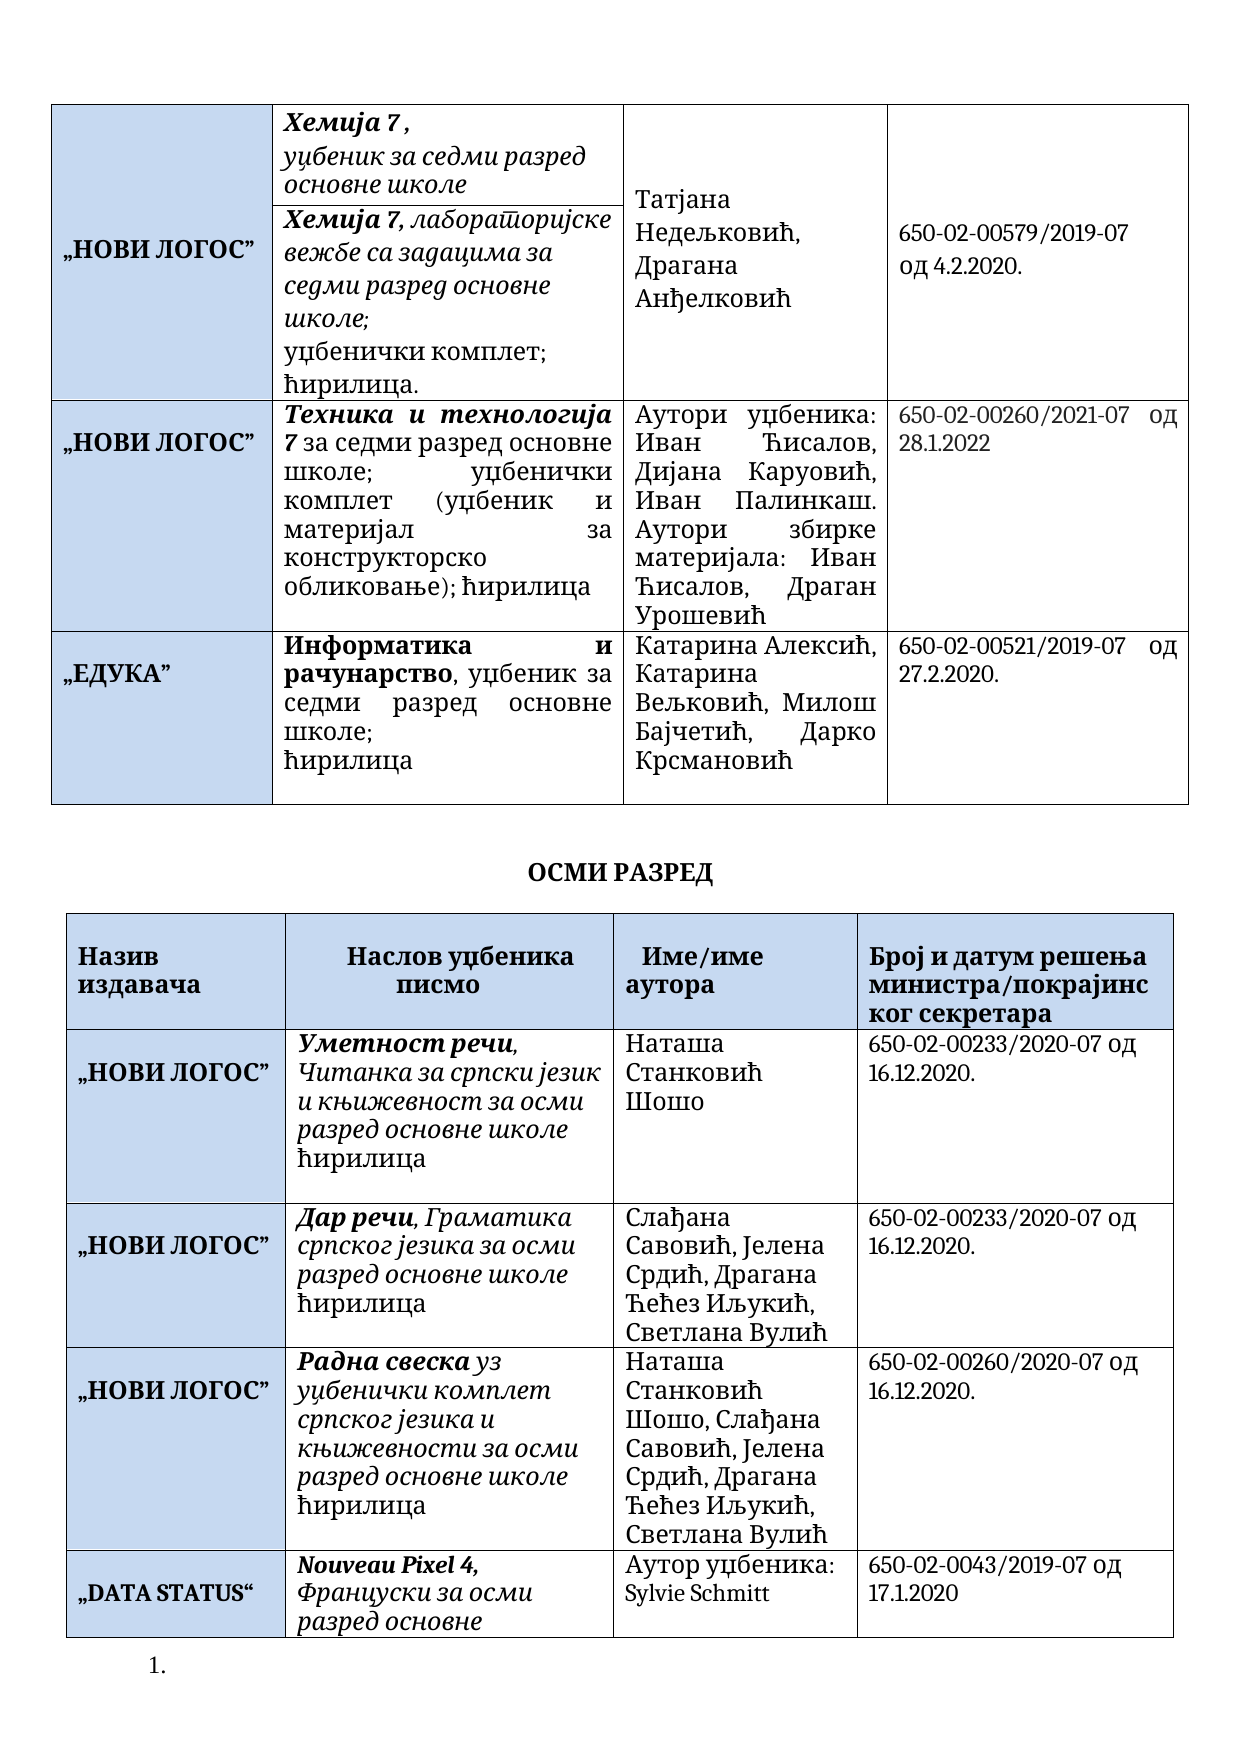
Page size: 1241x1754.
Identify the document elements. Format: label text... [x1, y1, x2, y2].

table_cell Аутори уџбеника: Иван Ћисалов, Дијана Каруовић, Иван Палинкаш. Аутори збирке материјала: Иван Ћисалов, Драган Урошевић [624, 401, 887, 631]
table_header Назив издавача [67, 914, 285, 1029]
table_header Име/име аутора [614, 914, 857, 1029]
table_cell Наташа Станковић Шошо, Слађана Савовић, Јелена Срдић, Драгана Ћећез Иљукић, Светлана Вулић [614, 1348, 857, 1549]
table_cell Радна свеска уз уџбенички комплет српског језика и књижевности за осми разред основне школе ћирилица [286, 1348, 613, 1549]
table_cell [858, 1551, 1173, 1637]
table_cell 650-02-00260/2021-07 од 28.1.2022 [888, 401, 1188, 631]
table_cell Слађана Савовић, Јелена Срдић, Драгана Ћећез Иљукић, Светлана Вулић [614, 1204, 857, 1347]
table_cell Татјана Недељковић, Драгана Анђелковић [624, 105, 887, 399]
text ОСМИ РАЗРЕД [16, 859, 1166, 888]
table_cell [614, 1551, 857, 1637]
table_cell Наташа Станковић Шошо [614, 1030, 857, 1202]
table_cell „DATA STATUS“ [67, 1551, 285, 1637]
table_cell Хемија 7, лабораторијске вежбе са задацима за седми разред основне школе; уџбенички комплет; ћирилица. [273, 206, 623, 399]
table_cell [286, 1551, 613, 1637]
table_cell Хемија 7 , уџбеник за седми разред основне школе [273, 105, 623, 204]
table_cell „НОВИ ЛОГОС” [52, 401, 272, 631]
table_cell Уметност речи, Читанка за српски језик и књижевност за осми разред основне школе ћирилица [286, 1030, 613, 1202]
table_cell 650-02-00260/2020-07 од 16.12.2020. [858, 1348, 1173, 1549]
table_cell „НОВИ ЛОГОС” [67, 1348, 285, 1549]
table_cell Техника и технологија 7 за седми разред основне школе; уџбенички комплет (уџбеник и материјал за конструкторско обликовање); ћирилица [273, 401, 623, 631]
table_cell 650-02-00579/2019-07 од 4.2.2020. [888, 105, 1188, 399]
table_cell Информатика и рачунарство, уџбеник за седми разред основне школе; ћирилица [273, 632, 623, 804]
table_cell 650-02-00233/2020-07 од 16.12.2020. [858, 1204, 1173, 1347]
table_cell „НОВИ ЛОГОС” [52, 105, 272, 399]
table_cell „ЕДУКА” [52, 632, 272, 804]
table_header Број и датум решења министра/покрајинског секретара [858, 914, 1173, 1029]
table_cell „НОВИ ЛОГОС” [67, 1204, 285, 1347]
table_header Наслов уџбеника писмо [286, 914, 613, 1029]
table_cell „НОВИ ЛОГОС” [67, 1030, 285, 1202]
table_cell 650-02-00521/2019-07 од 27.2.2020. [888, 632, 1188, 804]
table_cell Дар речи, Граматика српског језика за осми разред основне школе ћирилица [286, 1204, 613, 1347]
table_cell Катарина Алексић, Катарина Вељковић, Милош Бајчетић, Дарко Крсмановић [624, 632, 887, 804]
table_cell 650-02-00233/2020-07 од 16.12.2020. [858, 1030, 1173, 1202]
